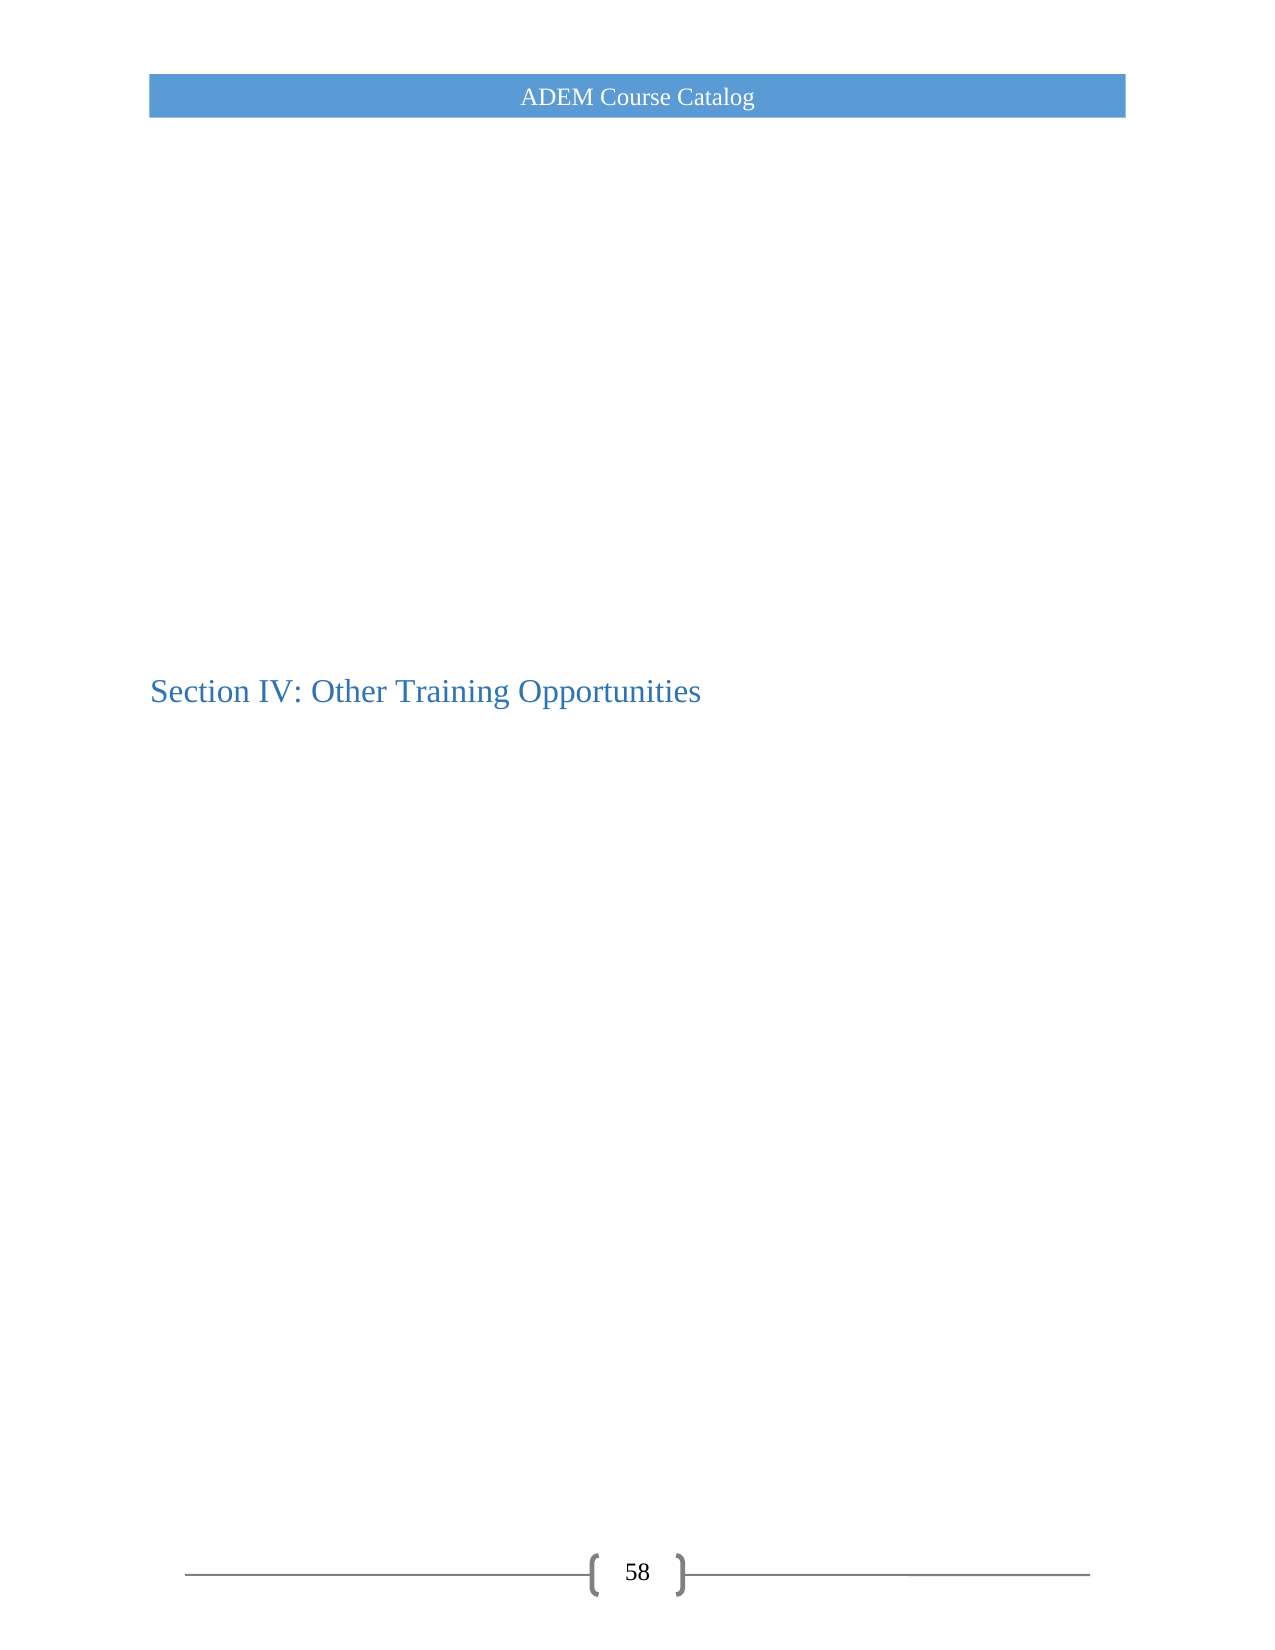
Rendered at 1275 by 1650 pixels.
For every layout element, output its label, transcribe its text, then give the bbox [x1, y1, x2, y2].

subtitle Section IV: Other Training Opportunities [150, 672, 1125, 710]
